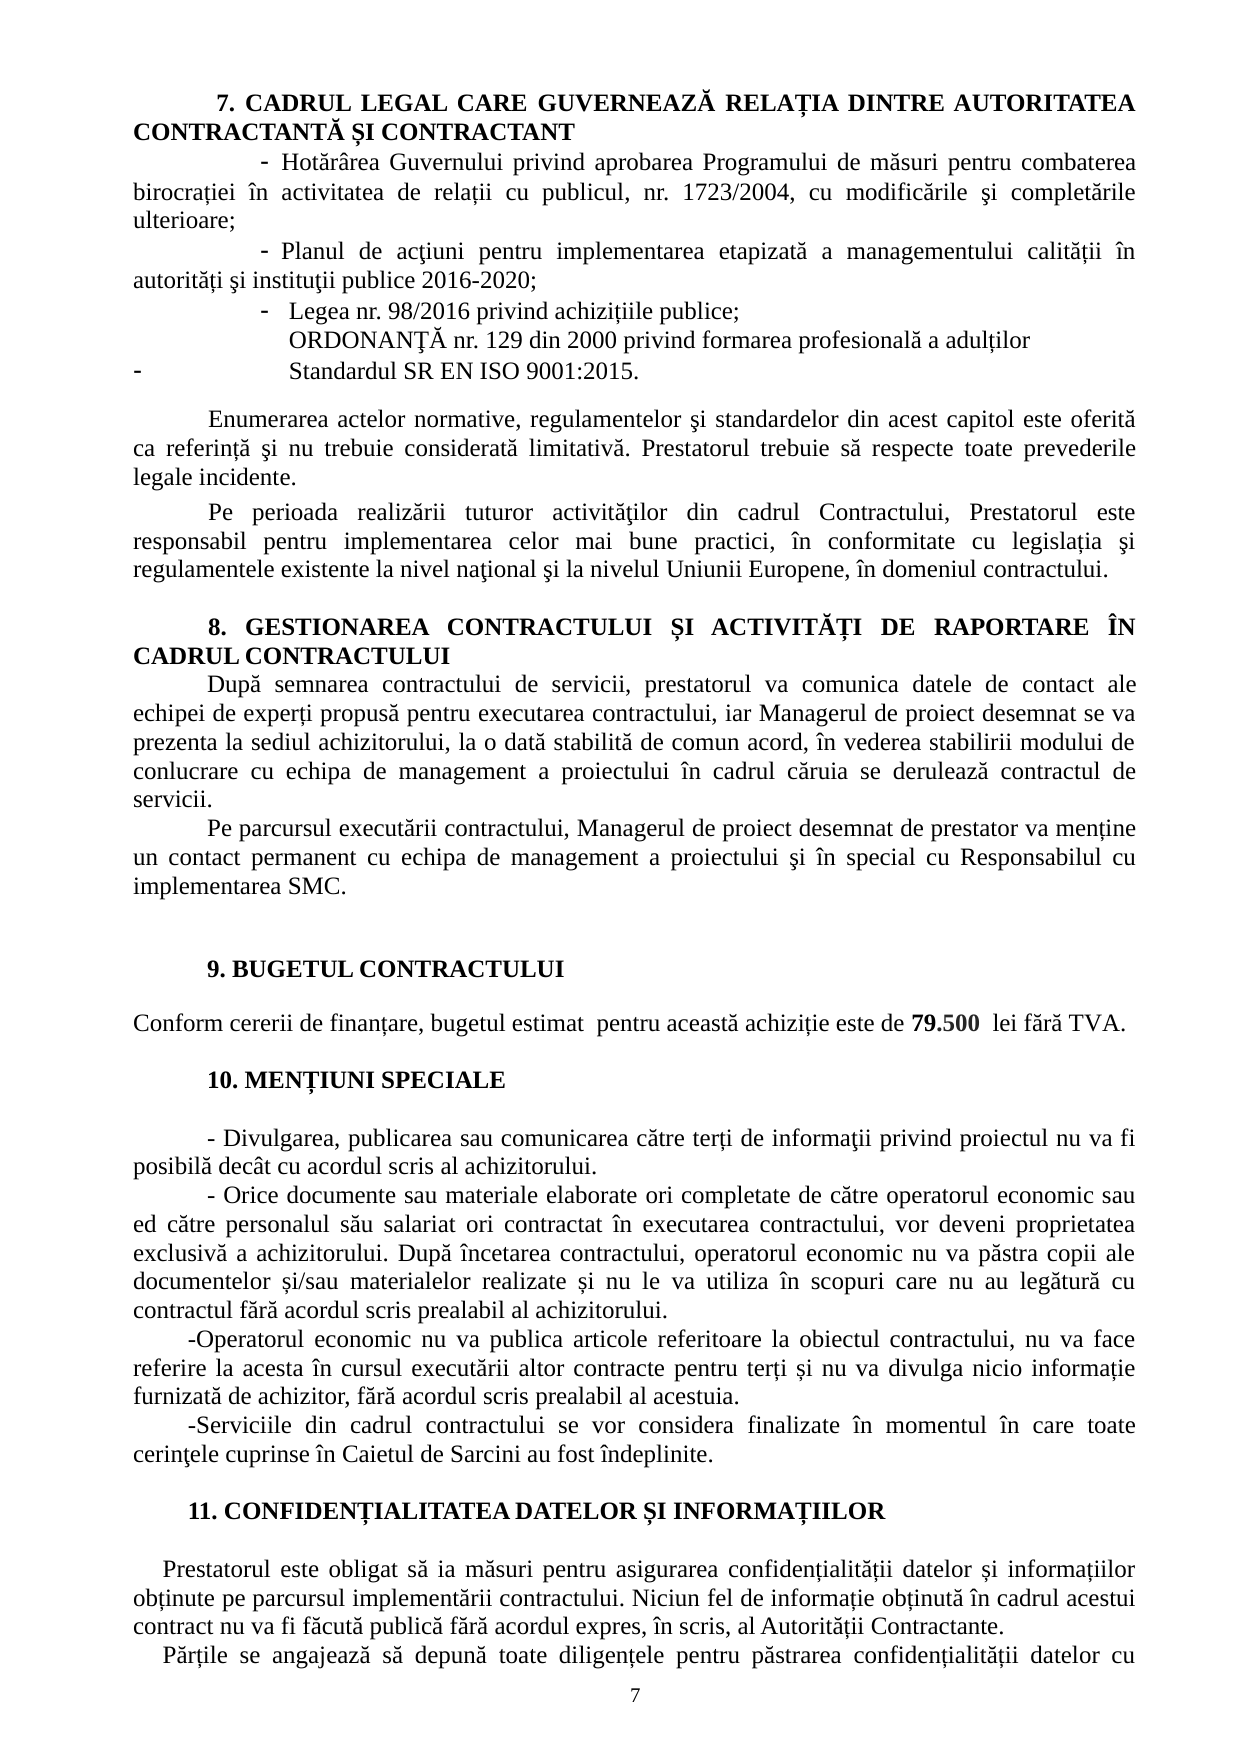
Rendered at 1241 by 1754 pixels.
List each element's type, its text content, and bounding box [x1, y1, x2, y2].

text Conform cererii de finanțare, bugetul estimat pentru această achiziție este de 79.500 lei fără TVA. [133, 1008, 936, 1036]
text 10. Mențiuni speciale [207, 1065, 1137, 1094]
text După semnarea contractului de servicii, prestatorul va comunica datele de contact ale echipei de experți propusă pentru executarea contractului, iar Managerul de proiect desemnat se va prezenta la sediul achizitorului, la o dată stabilită de comun acord, în vederea stabilirii modului de conlucrare cu echipa de management a proiectului în cadrul căruia se derulează contractul de servicii. [133, 669, 1137, 813]
list Planul de acţiuni pentru implementarea etapizată a managementului calității în autorități şi instituţii publice 2016-2020; [133, 234, 1137, 294]
text Pe parcursul executării contractului, Managerul de proiect desemnat de prestator va menține un contact permanent cu echipa de management a proiectului şi în special cu Responsabilul cu implementarea SMC. [133, 813, 1137, 899]
list -Serviciile din cadrul contractului se vor considera finalizate în momentul în care toate cerinţele cuprinse în Caietul de Sarcini au fost îndeplinite. [133, 1410, 1137, 1468]
text Prestatorul este obligat să ia măsuri pentru asigurarea confidențialității datelor și informațiilor obținute pe parcursul implementării contractului. Niciun fel de informație obținută în cadrul acestui contract nu va fi făcută publică fără acordul expres, în scris, al Autorității Contractante. [133, 1554, 1137, 1640]
text Enumerarea actelor normative, regulamentelor şi standardelor din acest capitol este oferită ca referință şi nu trebuie considerată limitativă. Prestatorul trebuie să respecte toate prevederile legale incidente. [133, 404, 1137, 491]
list ORDONANŢĂ nr. 129 din 2000 privind formarea profesională a adulților [133, 325, 1137, 354]
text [133, 1640, 1137, 1669]
list Legea nr. 98/2016 privind achizițiile publice; [133, 294, 1137, 325]
text 8. Gestionarea contractului și activități de raportare în cadrul contractului [133, 612, 1137, 669]
text - Divulgarea, publicarea sau comunicarea către terți de informaţii privind proiectul nu va fi posibilă decât cu acordul scris al achizitorului. [133, 1123, 1137, 1180]
text 11. CONFIDENȚIALITATEA DATELOR ȘI INFORMAȚIILOR [188, 1496, 1137, 1525]
text - Orice documente sau materiale elaborate ori completate de către operatorul economic sau ed către personalul său salariat ori contractat în executarea contractului, vor deveni proprietatea exclusivă a achizitorului. După încetarea contractului, operatorul economic nu va păstra copii ale documentelor și/sau materialelor realizate și nu le va utiliza în scopuri care nu au legătură cu contractul fără acordul scris prealabil al achizitorului. [133, 1180, 1137, 1324]
list Standardul SR EN ISO 9001:2015. [133, 354, 1137, 385]
text 7. Cadrul legal care guvernează relația dintre Autoritatea Contractantă și Contractant [133, 88, 1137, 145]
text -Operatorul economic nu va publica articole referitoare la obiectul contractului, nu va face referire la acesta în cursul executării altor contracte pentru terți și nu va divulga nicio informație furnizată de achizitor, fără acordul scris prealabil al acestuia. [133, 1324, 1137, 1410]
text Pe perioada realizării tuturor activităţilor din cadrul Contractului, Prestatorul este responsabil pentru implementarea celor mai bune practici, în conformitate cu legislația şi regulamentele existente la nivel naţional şi la nivelul Uniunii Europene, în domeniul contractului. [133, 497, 1137, 583]
list Hotărârea Guvernului privind aprobarea Programului de măsuri pentru combaterea birocrației în activitatea de relații cu publicul, nr. 1723/2004, cu modificările şi completările ulterioare; [133, 145, 1137, 234]
text 9. Bugetul contractului [133, 954, 1137, 982]
